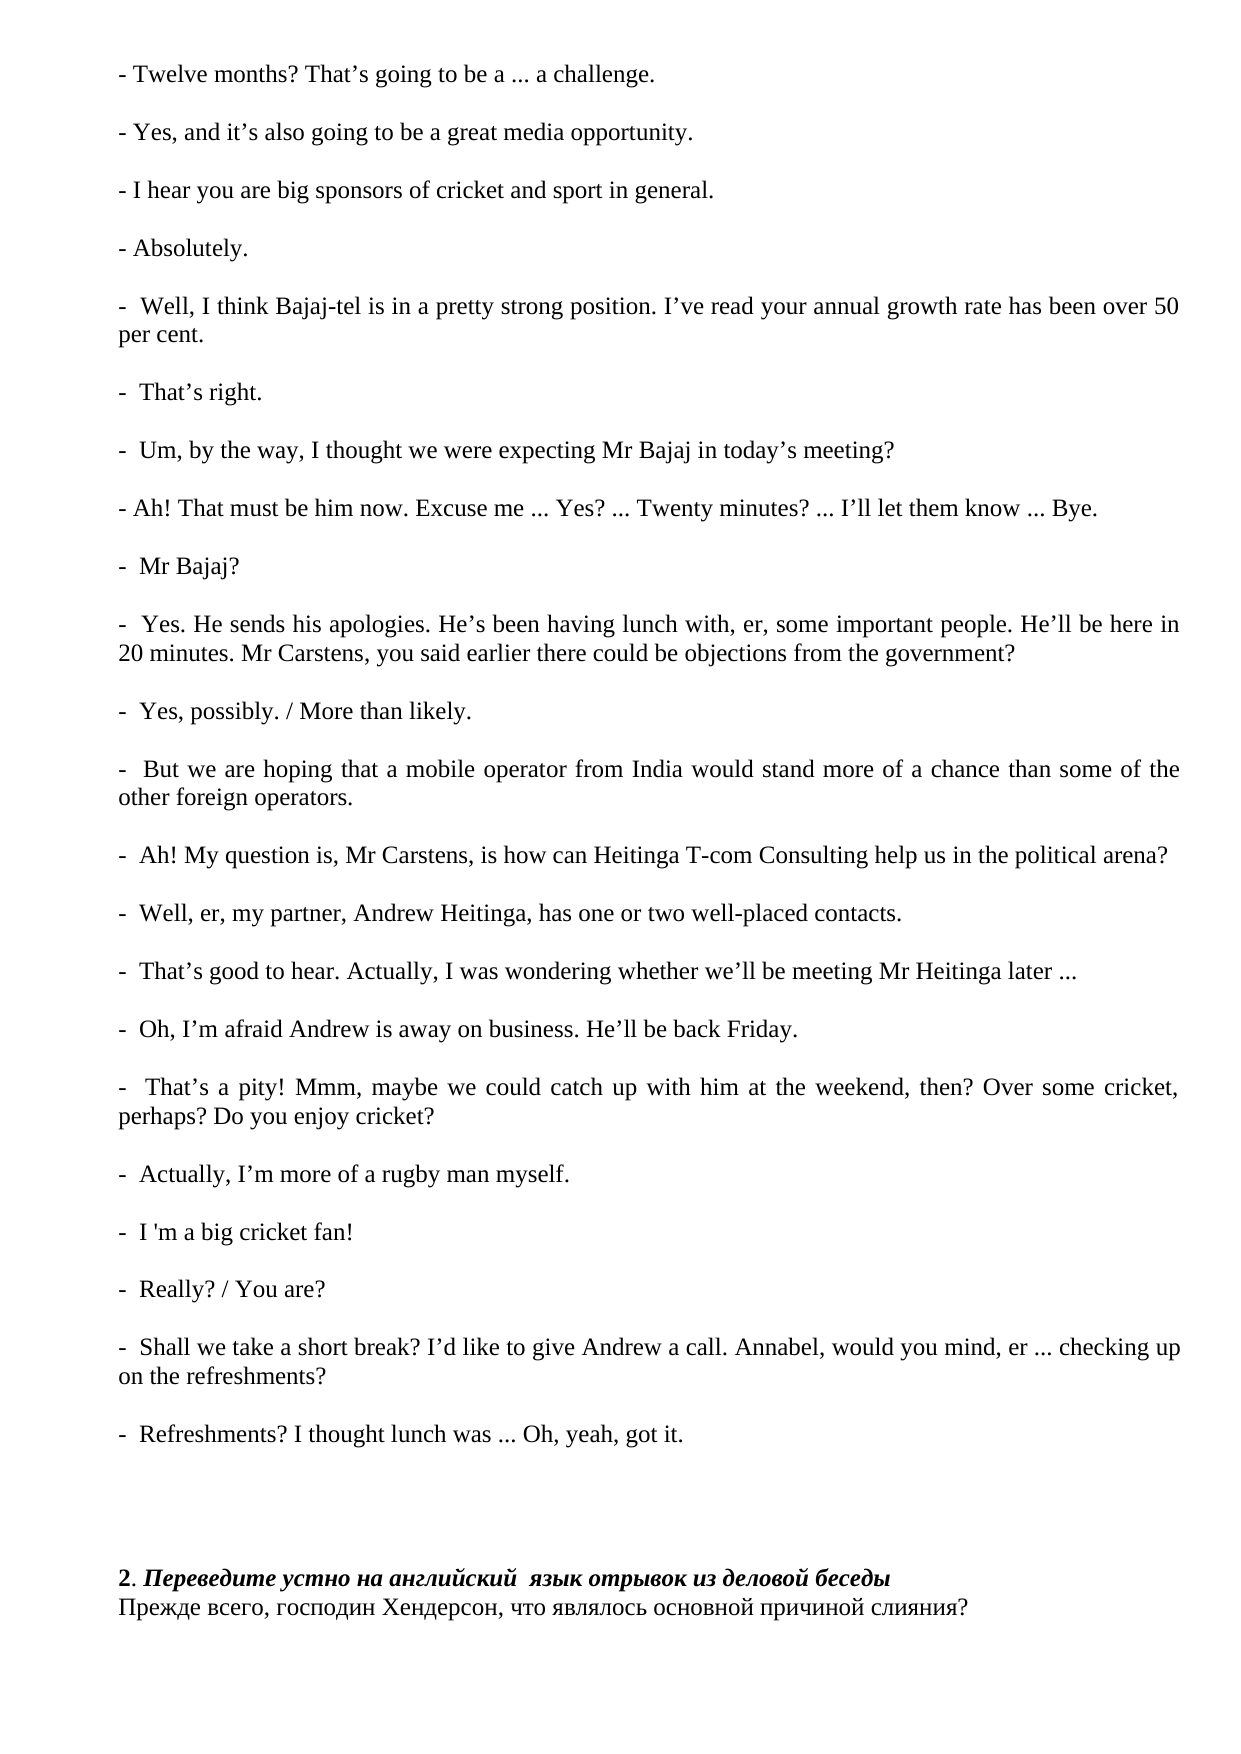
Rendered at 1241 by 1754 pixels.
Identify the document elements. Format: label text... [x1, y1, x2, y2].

text - That’s a pity! Mmm, maybe we could catch up with him at the weekend, then? Over some cricket, perhaps? Do you enjoy cricket? [118, 1072, 1181, 1129]
text - Yes, possibly. / More than likely. [118, 696, 1181, 724]
text - Ah! My question is, Mr Carstens, is how can Heitinga T-com Consulting help us in the political arena? [118, 840, 1181, 869]
text - Ah! That must be him now. Excuse me ... Yes? ... Twenty minutes? ... I’ll let them know ... Bye. [118, 493, 1181, 522]
text Прежде всего, господин Хендерсон, что являлось основной причиной слияния? [118, 1592, 1181, 1621]
text - Yes. He sends his apologies. He’s been having lunch with, er, some important people. He’ll be here in 20 minutes. Mr Carstens, you said earlier there could be objections from the government? [118, 609, 1181, 667]
text - Absolutely. [118, 233, 1181, 262]
text - That’s right. [118, 377, 1181, 406]
text - Yes, and it’s also going to be a great media opportunity. [118, 117, 1181, 146]
text - Um, by the way, I thought we were expecting Mr Bajaj in today’s meeting? [118, 435, 1181, 464]
text - Well, er, my partner, Andrew Heitinga, has one or two well-placed contacts. [118, 898, 1181, 927]
text - I 'm a big cricket fan! [118, 1217, 1181, 1245]
text - Refreshments? I thought lunch was ... Oh, yeah, got it. [118, 1419, 1181, 1448]
text - Shall we take a short break? I’d like to give Andrew a call. Annabel, would you mind, er ... checking up on the refreshments? [118, 1332, 1181, 1390]
text - But we are hoping that a mobile operator from India would stand more of a chance than some of the other foreign operators. [118, 754, 1181, 811]
text - Mr Bajaj? [118, 551, 1181, 580]
text - Really? / You are? [118, 1274, 1181, 1303]
text 2. Переведите устно на английский язык отрывок из деловой беседы [118, 1563, 1181, 1592]
text - Twelve months? That’s going to be a ... a challenge. [118, 59, 1181, 88]
text - Actually, I’m more of a rugby man myself. [118, 1159, 1181, 1187]
text - Oh, I’m afraid Andrew is away on business. He’ll be back Friday. [118, 1014, 1181, 1043]
text - I hear you are big sponsors of cricket and sport in general. [118, 175, 1181, 204]
text - Well, I think Bajaj-tel is in a pretty strong position. I’ve read your annual growth rate has been over 50 per cent. [118, 291, 1181, 348]
text - That’s good to hear. Actually, I was wondering whether we’ll be meeting Mr Heitinga later ... [118, 956, 1181, 985]
